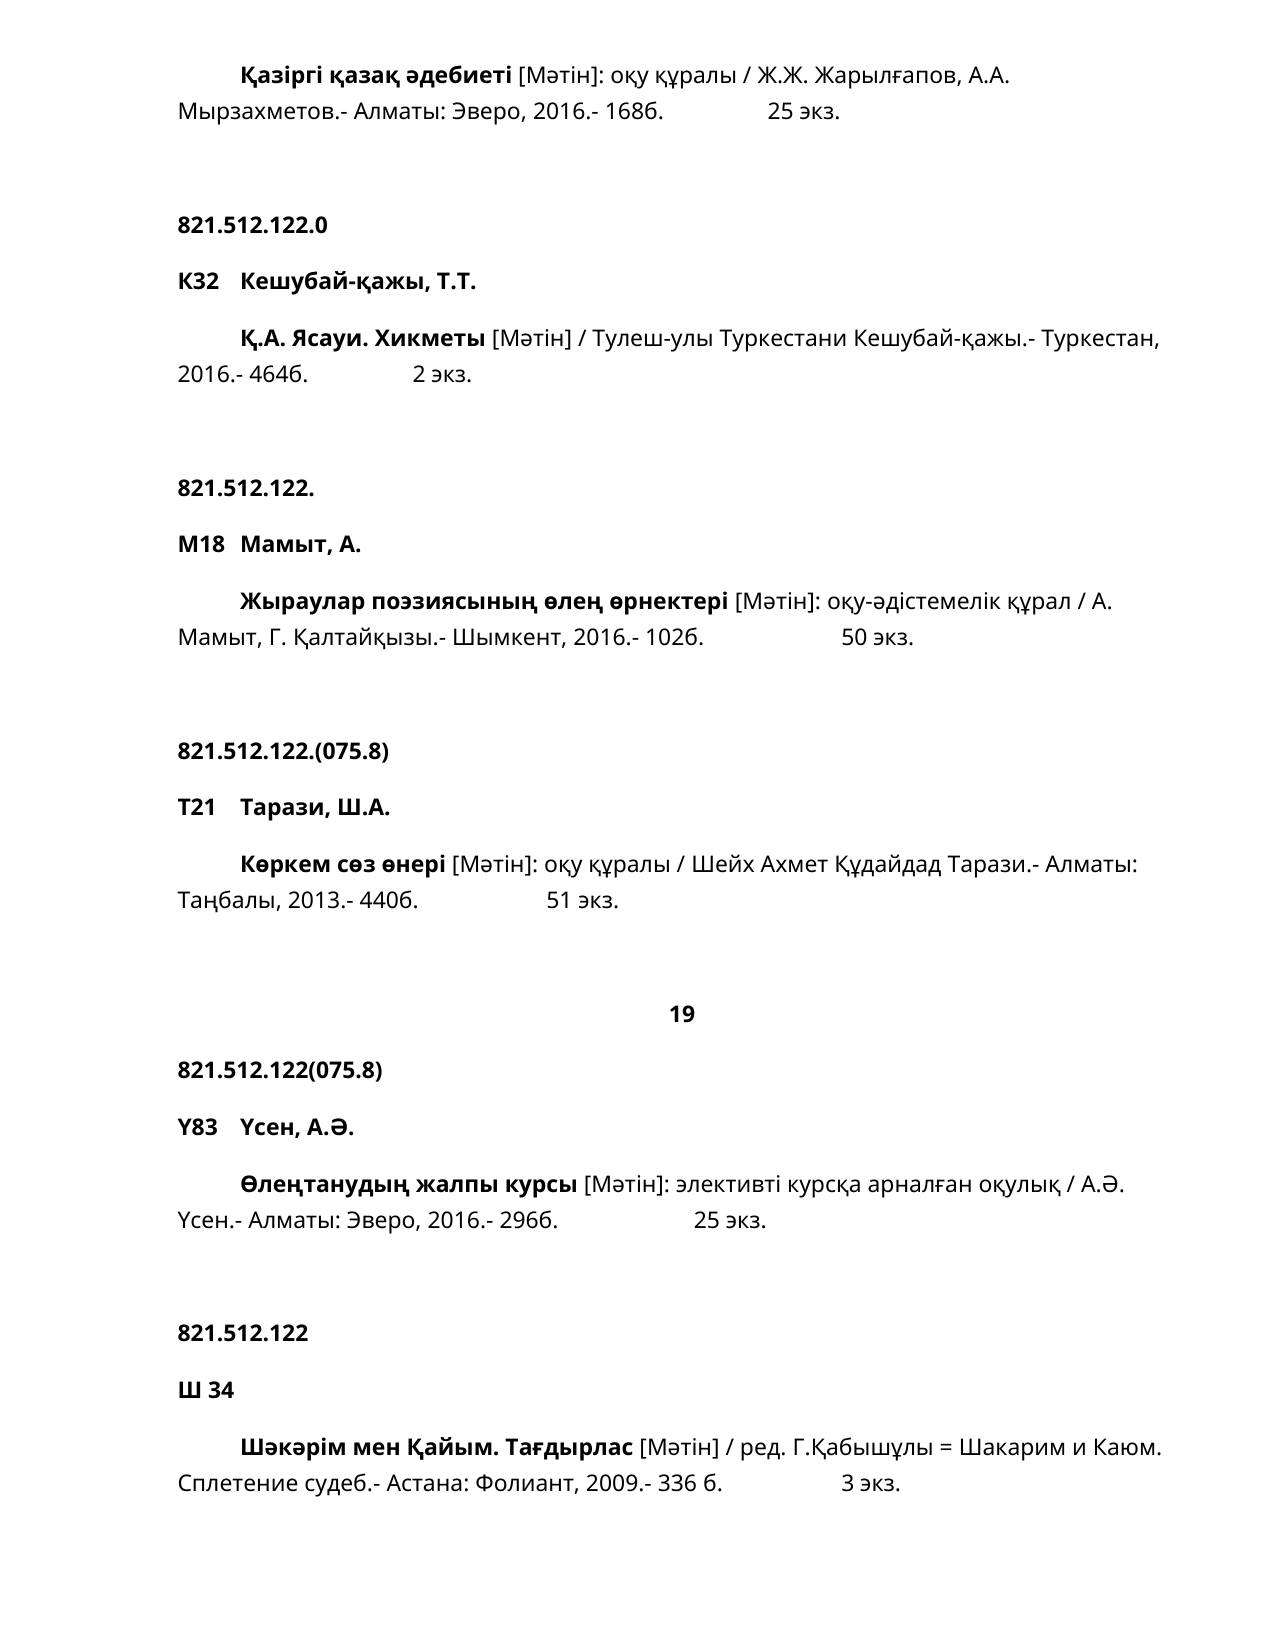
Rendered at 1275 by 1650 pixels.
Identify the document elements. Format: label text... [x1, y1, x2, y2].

text 19 [177, 998, 1186, 1029]
text Ү83 Үсен, А.Ә. [177, 1111, 1186, 1142]
text Көркем сөз өнері [Мәтін]: оқу құралы / Шейх Ахмет Құдайдад Тарази.- Алматы: Таңбалы, 2013.- 440б. 51 экз. [177, 848, 1186, 915]
text 821.512.122(075.8) [177, 1054, 1186, 1086]
text Қазіргі қазақ әдебиеті [Мәтін]: оқу құралы / Ж.Ж. Жарылғапов, А.А. Мырзахметов.- Алматы: Эверо, 2016.- 168б. 25 экз. [177, 59, 1186, 126]
text К32 Кешубай-қажы, Т.Т. [177, 265, 1186, 297]
text 821.512.122.(075.8) [177, 734, 1186, 766]
text 821.512.122.0 [177, 208, 1186, 240]
text Шәкәрім мен Қайым. Тағдырлас [Мәтін] / ред. Г.Қабышұлы = Шакарим и Каюм. Сплетение судеб.- Астана: Фолиант, 2009.- 336 б. 3 экз. [177, 1431, 1186, 1498]
text Жыраулар поэзиясының өлең өрнектері [Мәтін]: оқу-әдістемелік құрал / А. Мамыт, Г. Қалтайқызы.- Шымкент, 2016.- 102б. 50 экз. [177, 585, 1186, 652]
text М18 Мамыт, А. [177, 528, 1186, 559]
text Т21 Тарази, Ш.А. [177, 791, 1186, 823]
text Өлеңтанудың жалпы курсы [Мәтін]: элективті курсқа арналған оқулық / А.Ә. Үсен.- Алматы: Эверо, 2016.- 296б. 25 экз. [177, 1168, 1186, 1235]
text Қ.А. Ясауи. Хикметы [Мәтін] / Тулеш-улы Туркестани Кешубай-қажы.- Туркестан, 2016.- 464б. 2 экз. [177, 322, 1186, 389]
text 821.512.122. [177, 472, 1186, 503]
text 821.512.122 [177, 1317, 1186, 1349]
text Ш 34 [177, 1374, 1186, 1405]
